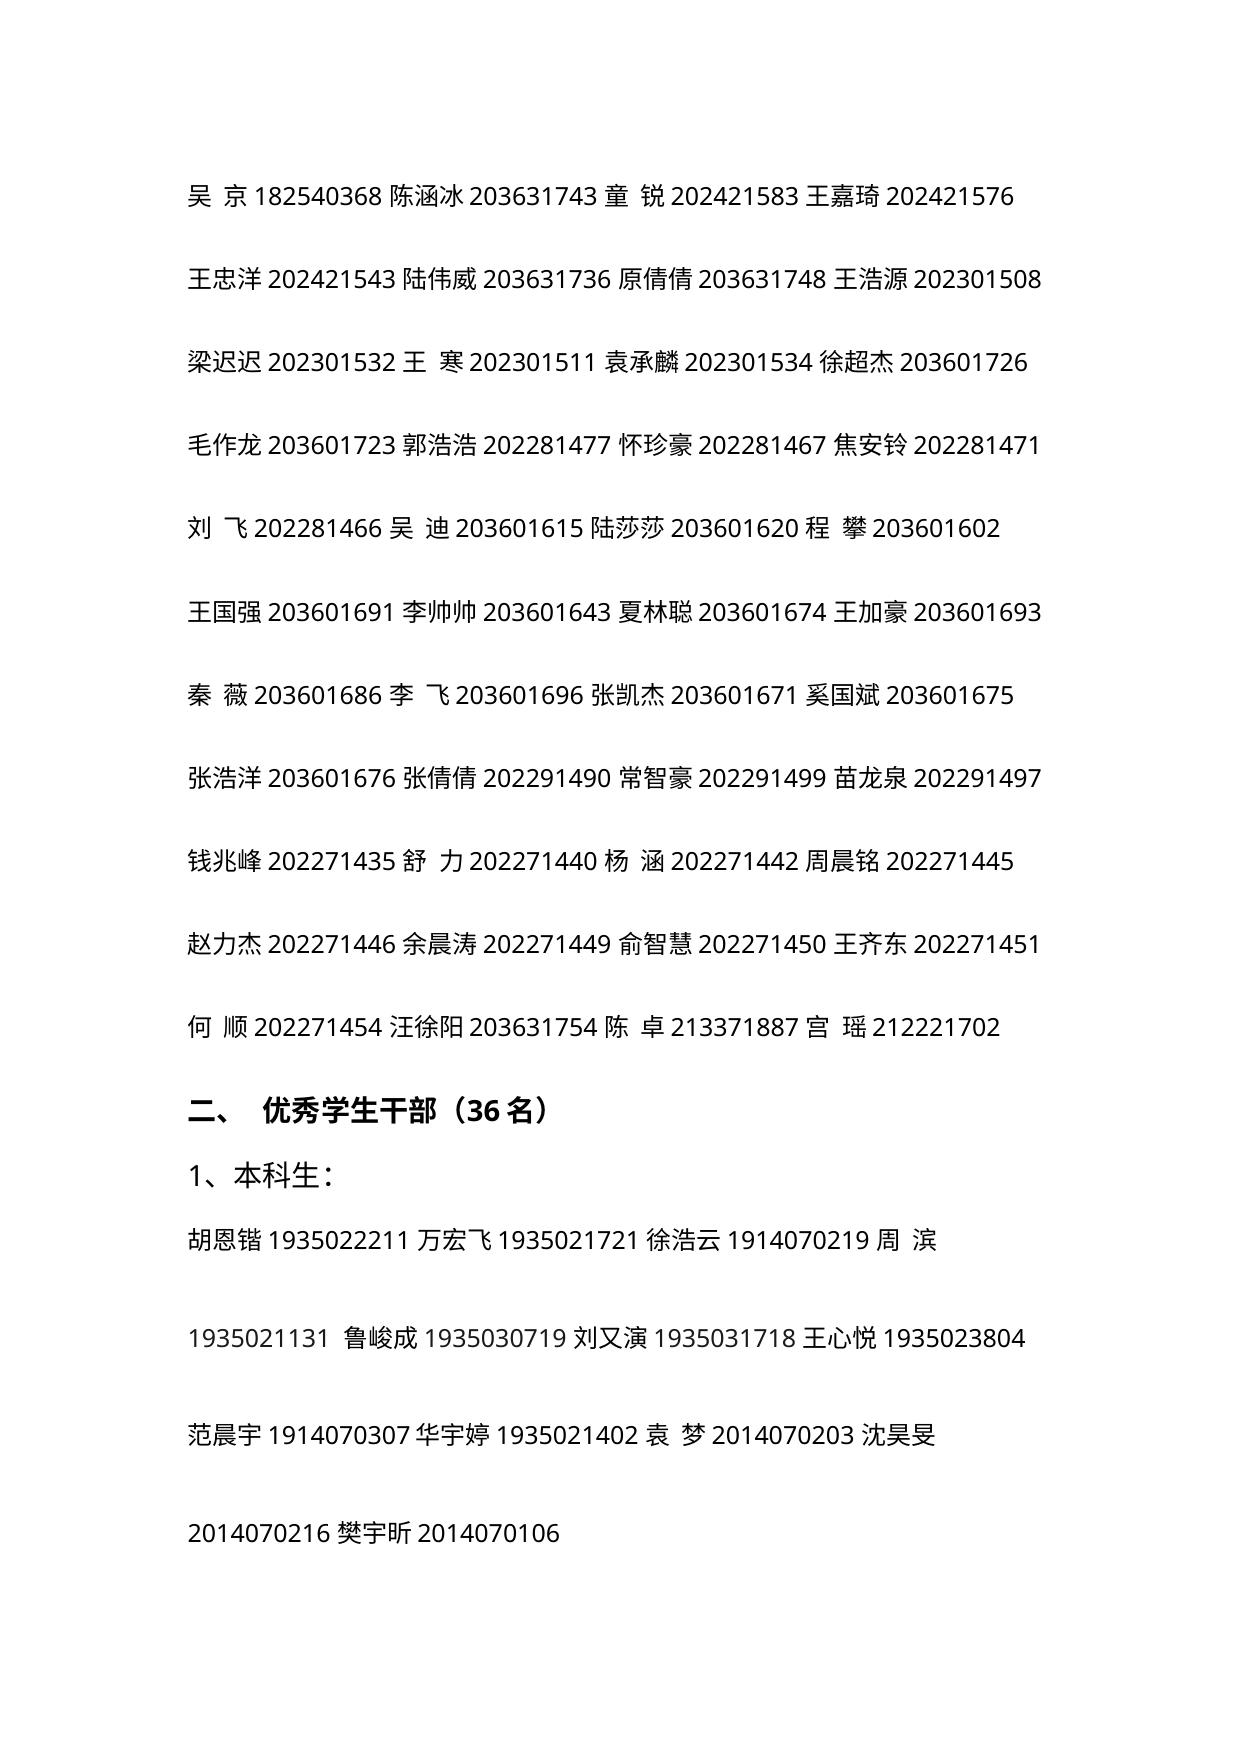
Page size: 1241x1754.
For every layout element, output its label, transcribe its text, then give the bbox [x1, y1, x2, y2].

list 刘 飞202281466 吴 迪203601615 陆莎莎203601620 程 攀203601602 [187, 494, 1053, 559]
text 胡恩锴1935022211 万宏飞1935021721 徐浩云1914070219 周 滨1935021131 鲁峻成1935030719 刘又演1935031718 王心悦1935023804 范晨宇1914070307华宇婷1935021402 袁 梦2014070203 沈昊旻2014070216 樊宇昕2014070106 [187, 1206, 1053, 1564]
list 钱兆峰202271435 舒 力202271440 杨 涵202271442 周晨铭202271445 [187, 827, 1053, 892]
list 张浩洋203601676 张倩倩202291490 常智豪202291499 苗龙泉202291497 [187, 744, 1053, 809]
list 本科生： [187, 1141, 1053, 1206]
list 王忠洋202421543 陆伟威203631736 原倩倩203631748 王浩源202301508 [187, 245, 1053, 310]
list 优秀学生干部（36名） [187, 1076, 1053, 1141]
list 何 顺202271454 汪徐阳203631754 陈 卓213371887 宫 瑶212221702 [187, 993, 1053, 1058]
list 吴 京182540368 陈涵冰203631743 童 锐202421583 王嘉琦202421576 [187, 162, 1053, 227]
list 王国强203601691 李帅帅203601643 夏林聪203601674 王加豪203601693 [187, 578, 1053, 643]
list 赵力杰202271446 余晨涛202271449 俞智慧202271450 王齐东202271451 [187, 910, 1053, 975]
list 梁迟迟202301532 王 寒202301511 袁承麟202301534 徐超杰203601726 [187, 328, 1053, 393]
list 秦 薇203601686 李 飞203601696 张凯杰203601671 奚国斌203601675 [187, 661, 1053, 726]
list 毛作龙203601723 郭浩浩202281477 怀珍豪202281467 焦安铃202281471 [187, 411, 1053, 476]
